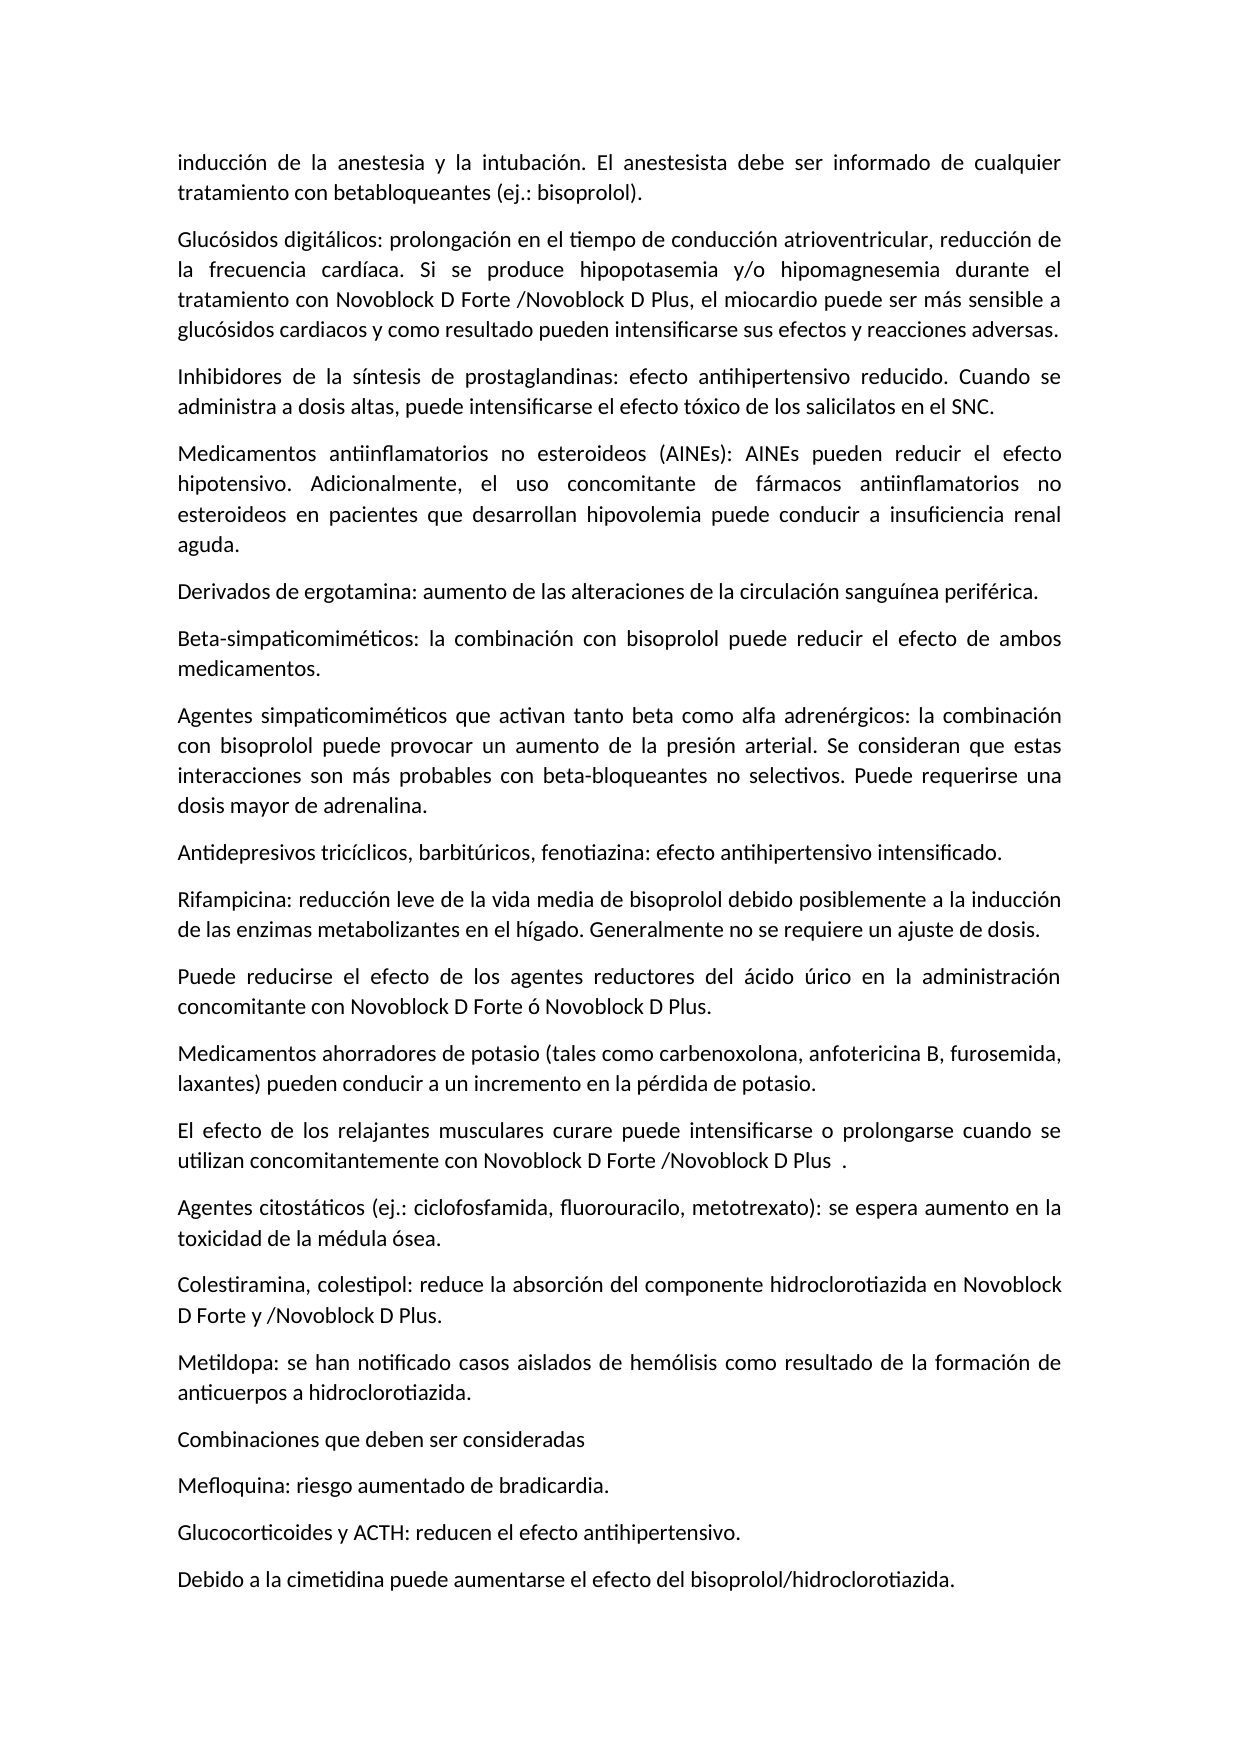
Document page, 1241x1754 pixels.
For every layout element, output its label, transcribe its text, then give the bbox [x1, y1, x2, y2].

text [177, 148, 1063, 206]
text Puede reducirse el efecto de los agentes reductores del ácido úrico en la administración concomitante con Novoblock D Forte ó Novoblock D Plus. [177, 962, 1063, 1020]
text Agentes simpaticomiméticos que activan tanto beta como alfa adrenérgicos: la combinación con bisoprolol puede provocar un aumento de la presión arterial. Se consideran que estas interacciones son más probables con beta-bloqueantes no selectivos. Puede requerirse una dosis mayor de adrenalina. [177, 701, 1063, 819]
text Glucósidos digitálicos: prolongación en el tiempo de conducción atrioventricular, reducción de la frecuencia cardíaca. Si se produce hipopotasemia y/o hipomagnesemia durante el tratamiento con Novoblock D Forte /Novoblock D Plus, el miocardio puede ser más sensible a glucósidos cardiacos y como resultado pueden intensificarse sus efectos y reacciones adversas. [177, 225, 1063, 343]
text Inhibidores de la síntesis de prostaglandinas: efecto antihipertensivo reducido. Cuando se administra a dosis altas, puede intensificarse el efecto tóxico de los salicilatos en el SNC. [177, 362, 1063, 420]
text Medicamentos ahorradores de potasio (tales como carbenoxolona, anfotericina B, furosemida, laxantes) pueden conducir a un incremento en la pérdida de potasio. [177, 1039, 1063, 1097]
text Agentes citostáticos (ej.: ciclofosfamida, fluorouracilo, metotrexato): se espera aumento en la toxicidad de la médula ósea. [177, 1193, 1063, 1252]
text Metildopa: se han notificado casos aislados de hemólisis como resultado de la formación de anticuerpos a hidroclorotiazida. [177, 1348, 1063, 1406]
text Beta-simpaticomiméticos: la combinación con bisoprolol puede reducir el efecto de ambos medicamentos. [177, 624, 1063, 682]
text Colestiramina, colestipol: reduce la absorción del componente hidroclorotiazida en Novoblock D Forte y /Novoblock D Plus. [177, 1271, 1063, 1329]
text Combinaciones que deben ser consideradas [177, 1425, 1063, 1453]
text Glucocorticoides y ACTH: reducen el efecto antihipertensivo. [177, 1518, 1063, 1546]
text Derivados de ergotamina: aumento de las alteraciones de la circulación sanguínea periférica. [177, 577, 1063, 605]
text El efecto de los relajantes musculares curare puede intensificarse o prolongarse cuando se utilizan concomitantemente con Novoblock D Forte /Novoblock D Plus . [177, 1116, 1063, 1174]
text Debido a la cimetidina puede aumentarse el efecto del bisoprolol/hidroclorotiazida. [177, 1565, 1063, 1593]
text Mefloquina: riesgo aumentado de bradicardia. [177, 1472, 1063, 1499]
text Medicamentos antiinflamatorios no esteroideos (AINEs): AINEs pueden reducir el efecto hipotensivo. Adicionalmente, el uso concomitante de fármacos antiinflamatorios no esteroideos en pacientes que desarrollan hipovolemia puede conducir a insuficiencia renal aguda. [177, 439, 1063, 558]
text Rifampicina: reducción leve de la vida media de bisoprolol debido posiblemente a la inducción de las enzimas metabolizantes en el hígado. Generalmente no se requiere un ajuste de dosis. [177, 885, 1063, 943]
text Antidepresivos tricíclicos, barbitúricos, fenotiazina: efecto antihipertensivo intensificado. [177, 838, 1063, 866]
